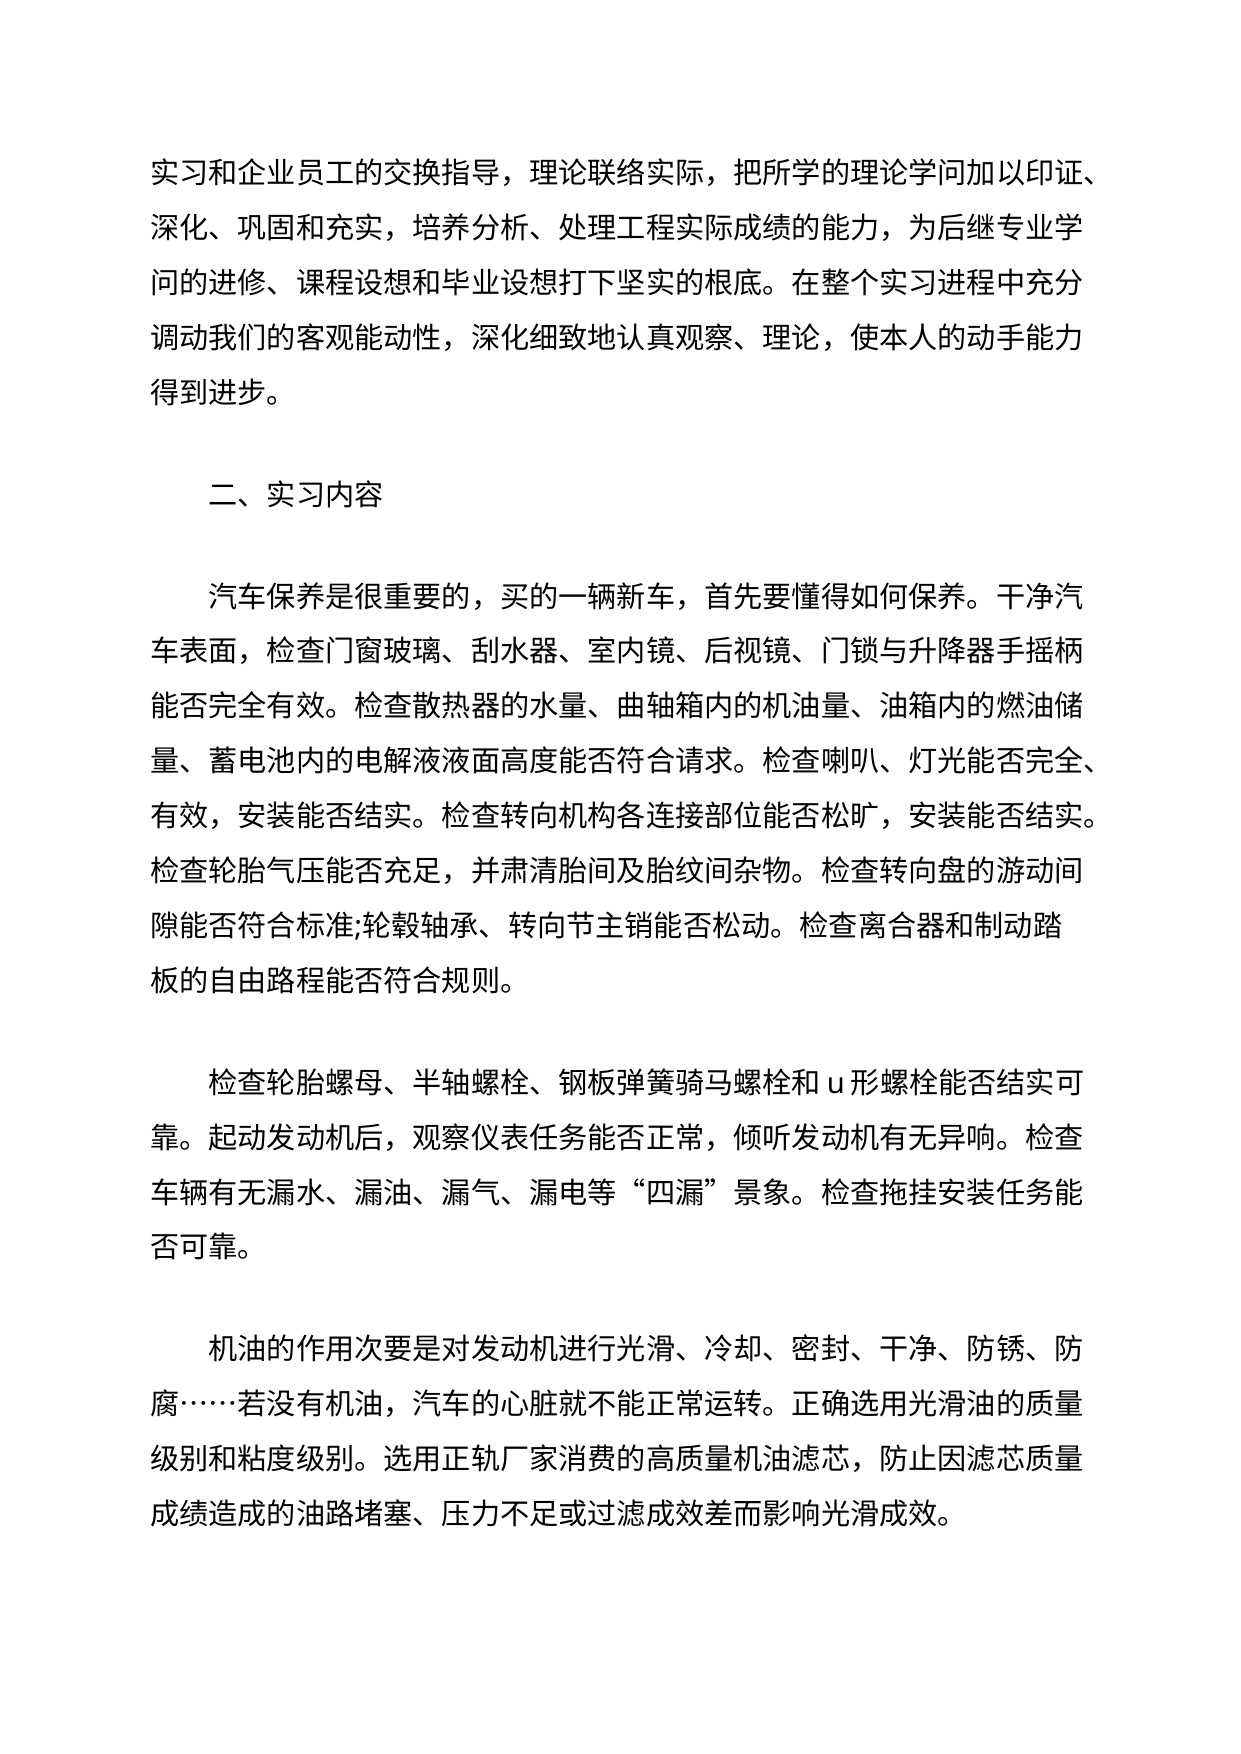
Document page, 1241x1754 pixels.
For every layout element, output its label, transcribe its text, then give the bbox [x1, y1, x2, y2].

text 二、实习内容 [150, 471, 1090, 514]
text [150, 150, 1090, 412]
text 汽车保养是很重要的，买的一辆新车，首先要懂得如何保养。干净汽车表面，检查门窗玻璃、刮水器、室内镜、后视镜、门锁与升降器手摇柄能否完全有效。检查散热器的水量、曲轴箱内的机油量、油箱内的燃油储量、蓄电池内的电解液液面高度能否符合请求。检查喇叭、灯光能否完全、有效，安装能否结实。检查转向机构各连接部位能否松旷，安装能否结实。检查轮胎气压能否充足，并肃清胎间及胎纹间杂物。检查转向盘的游动间隙能否符合标准;轮毂轴承、转向节主销能否松动。检查离合器和制动踏板的自由路程能否符合规则。 [150, 573, 1090, 1000]
text 检查轮胎螺母、半轴螺栓、钢板弹簧骑马螺栓和u形螺栓能否结实可靠。起动发动机后，观察仪表任务能否正常，倾听发动机有无异响。检查车辆有无漏水、漏油、漏气、漏电等“四漏”景象。检查拖挂安装任务能否可靠。 [150, 1059, 1090, 1266]
text 机油的作用次要是对发动机进行光滑、冷却、密封、干净、防锈、防腐……若没有机油，汽车的心脏就不能正常运转。正确选用光滑油的质量级别和粘度级别。选用正轨厂家消费的高质量机油滤芯，防止因滤芯质量成绩造成的油路堵塞、压力不足或过滤成效差而影响光滑成效。 [150, 1326, 1090, 1533]
